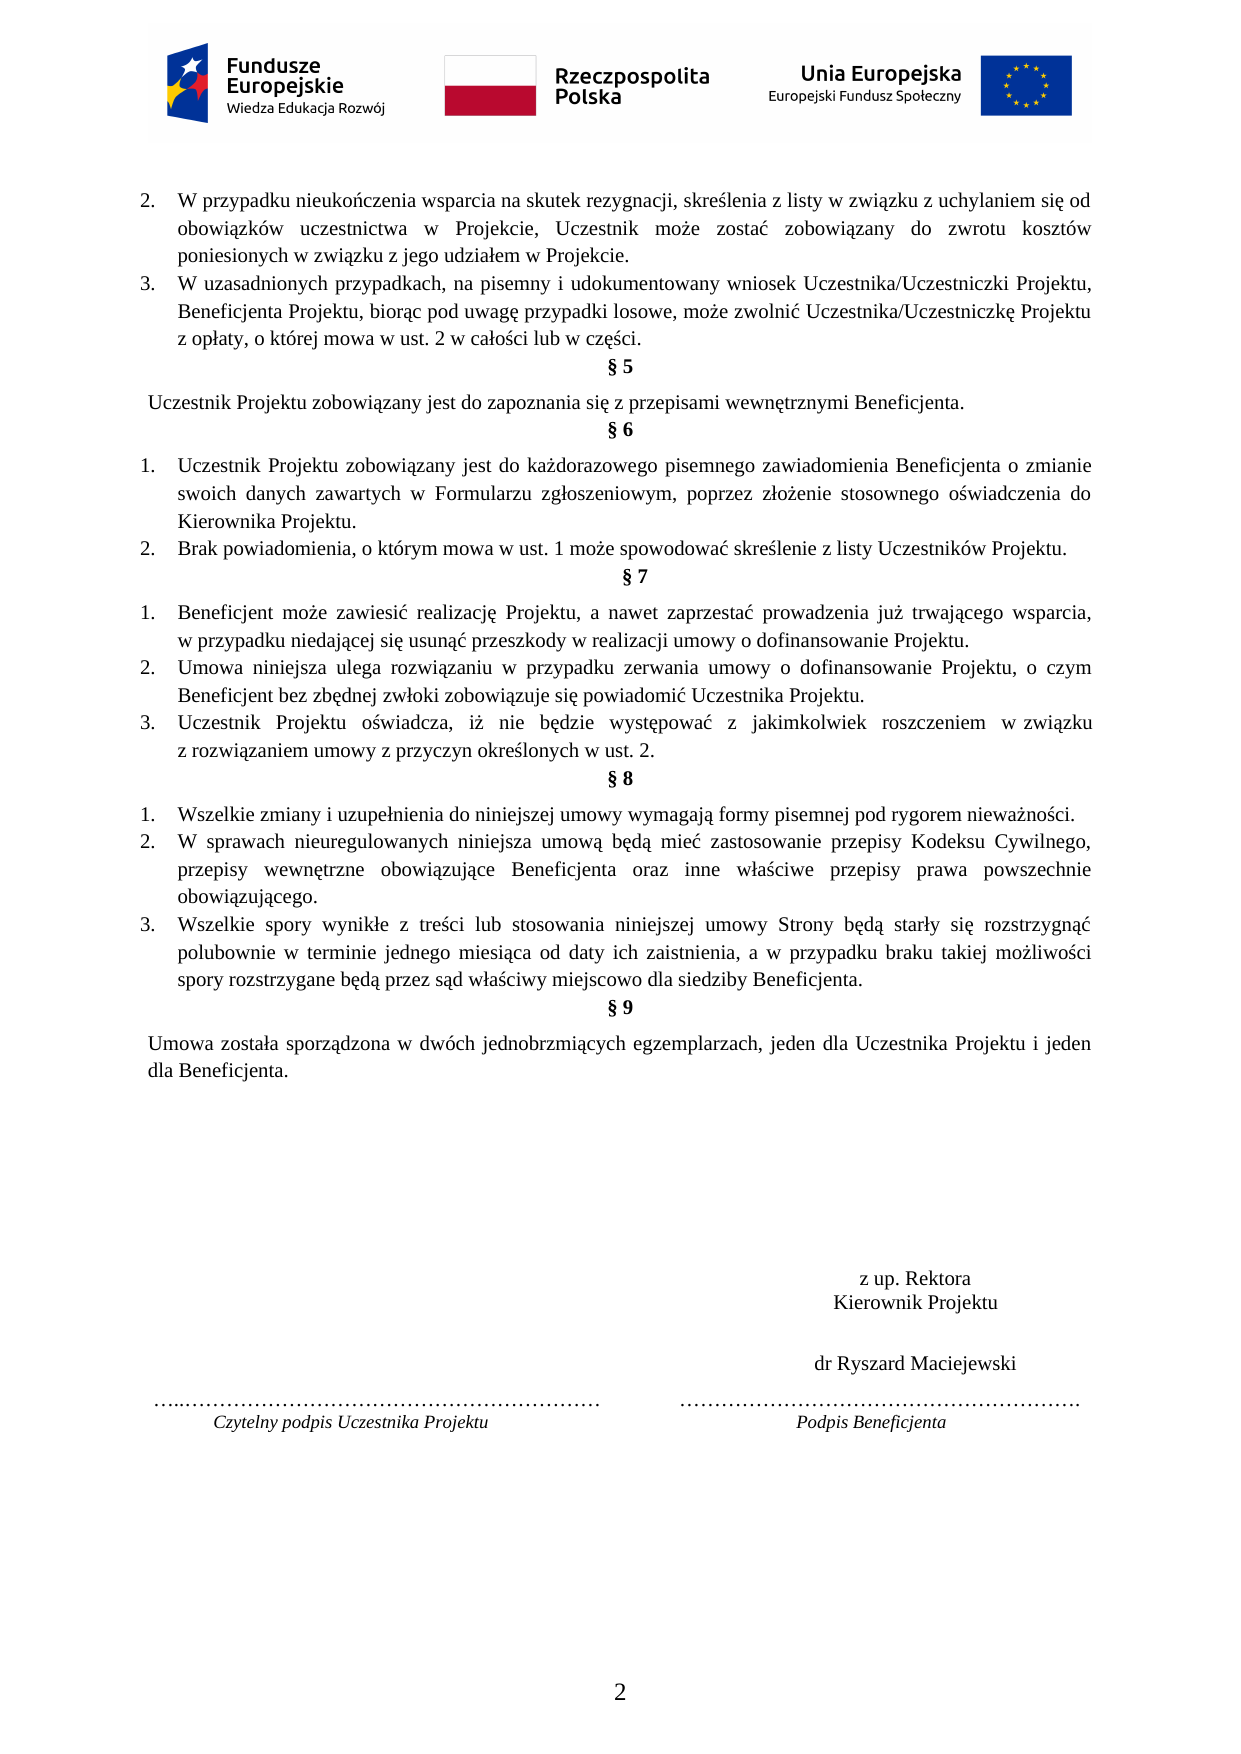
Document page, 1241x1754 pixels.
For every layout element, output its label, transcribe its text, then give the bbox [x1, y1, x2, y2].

text z up. Rektora [664, 1266, 1093, 1290]
list Beneficjent może zawiesić realizację Projektu, a nawet zaprzestać prowadzenia już trwającego wsparcia, w przypadku niedającej się usunąć przeszkody w realizacji umowy o dofinansowanie Projektu. [140, 600, 1093, 652]
text § 7 [177, 564, 1093, 588]
text § 6 [148, 417, 1093, 441]
list W uzasadnionych przypadkach, na pisemny i udokumentowany wniosek Uczestnika/Uczestniczki Projektu, Beneficjenta Projektu, biorąc pod uwagę przypadki losowe, może zwolnić Uczestnika/Uczestniczkę Projektu z opłaty, o której mowa w ust. 2 w całości lub w części. [140, 271, 1093, 350]
text § 8 [148, 766, 1093, 789]
list W sprawach nieuregulowanych niniejsza umową będą mieć zastosowanie przepisy Kodeksu Cywilnego, przepisy wewnętrzne obowiązujące Beneficjenta oraz inne właściwe przepisy prawa powszechnie obowiązującego. [140, 829, 1093, 908]
picture [147, 23, 1092, 143]
list Wszelkie spory wynikłe z treści lub stosowania niniejszej umowy Strony będą starły się rozstrzygnąć polubownie w terminie jednego miesiąca od daty ich zaistnienia, a w przypadku braku takiej możliwości spory rozstrzygane będą przez sąd właściwy miejscowo dla siedziby Beneficjenta. [140, 912, 1093, 991]
list Umowa niniejsza ulega rozwiązaniu w przypadku zerwania umowy o dofinansowanie Projektu, o czym Beneficjent bez zbędnej zwłoki zobowiązuje się powiadomić Uczestnika Projektu. [140, 655, 1093, 707]
text Umowa została sporządzona w dwóch jednobrzmiących egzemplarzach, jeden dla Uczestnika Projektu i jeden dla Beneficjenta. [148, 1031, 1093, 1082]
text Kierownik Projektu [738, 1290, 1093, 1314]
text Czytelny podpis Uczestnika Projektu Podpis Beneficjenta [148, 1411, 1093, 1432]
text dr Ryszard Maciejewski [738, 1350, 1093, 1374]
list Wszelkie zmiany i uzupełnienia do niniejszej umowy wymagają formy pisemnej pod rygorem nieważności. [140, 802, 1093, 826]
list W przypadku nieukończenia wsparcia na skutek rezygnacji, skreślenia z listy w związku z uchylaniem się od obowiązków uczestnictwa w Projekcie, Uczestnik może zostać zobowiązany do zwrotu kosztów poniesionych w związku z jego udziałem w Projekcie. [140, 188, 1093, 267]
text § 9 [148, 995, 1093, 1019]
text § 5 [148, 354, 1093, 378]
list Brak powiadomienia, o którym mowa w ust. 1 może spowodować skreślenie z listy Uczestników Projektu. [140, 536, 1093, 560]
list Uczestnik Projektu oświadcza, iż nie będzie występować z jakimkolwiek roszczeniem w związku z rozwiązaniem umowy z przyczyn określonych w ust. 2. [140, 710, 1093, 762]
list Uczestnik Projektu zobowiązany jest do każdorazowego pisemnego zawiadomienia Beneficjenta o zmianie swoich danych zawartych w Formularzu zgłoszeniowym, poprzez złożenie stosownego oświadczenia do Kierownika Projektu. [140, 453, 1093, 533]
text …..…………………………………………………… …………………………………………………. [148, 1386, 1093, 1411]
text Uczestnik Projektu zobowiązany jest do zapoznania się z przepisami wewnętrznymi Beneficjenta. [148, 390, 1093, 414]
